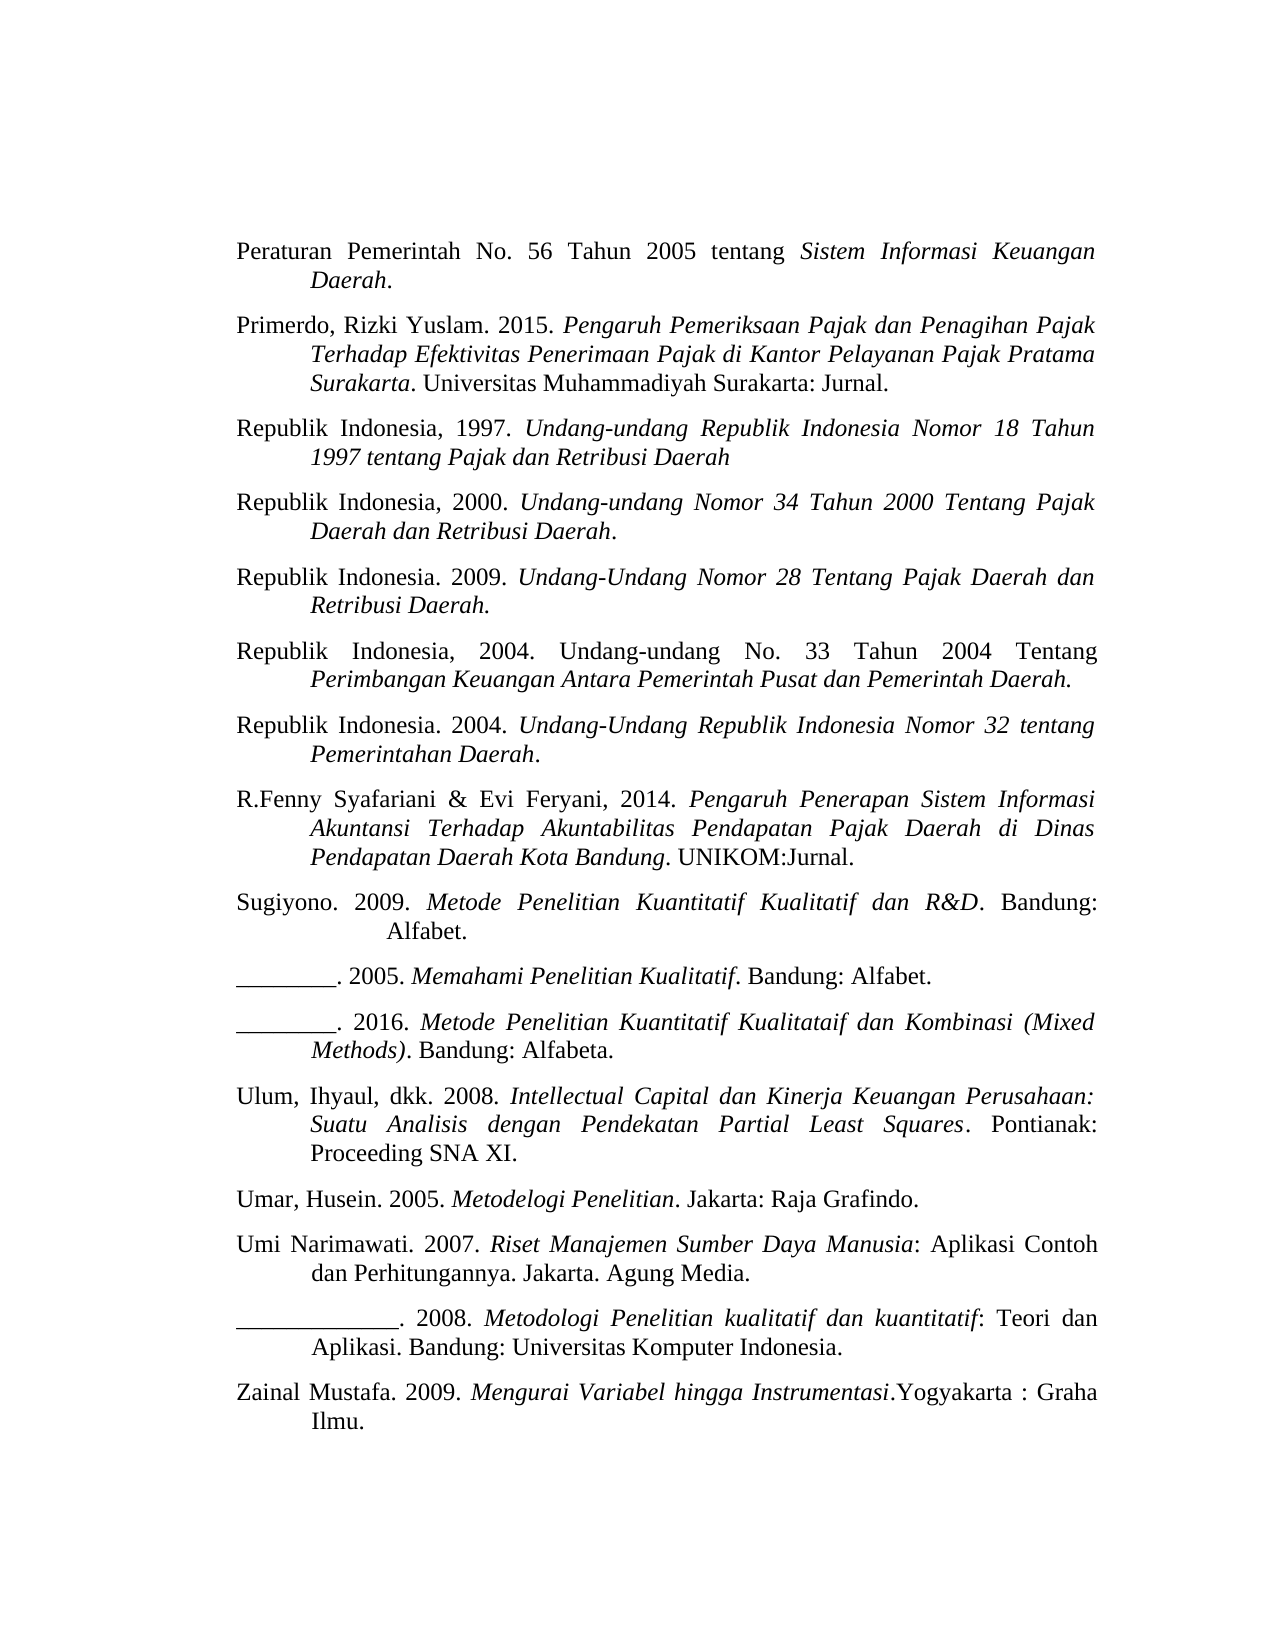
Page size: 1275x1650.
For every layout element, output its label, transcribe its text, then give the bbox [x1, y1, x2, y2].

text Umi Narimawati. 2007. Riset Manajemen Sumber Daya Manusia: Aplikasi Contoh dan Perhitungannya. Jakarta. Agung Media. [236, 1229, 1098, 1287]
text Primerdo, Rizki Yuslam. 2015. Pengaruh Pemeriksaan Pajak dan Penagihan Pajak Terhadap Efektivitas Penerimaan Pajak di Kantor Pelayanan Pajak Pratama Surakarta. Universitas Muhammadiyah Surakarta: Jurnal. [236, 310, 1098, 397]
text Peraturan Pemerintah No. 56 Tahun 2005 tentang Sistem Informasi Keuangan Daerah. [236, 236, 1098, 294]
text Republik Indonesia. 2004. Undang-Undang Republik Indonesia Nomor 32 tentang Pemerintahan Daerah. [236, 710, 1098, 767]
text Republik Indonesia. 2009. Undang-Undang Nomor 28 Tentang Pajak Daerah dan Retribusi Daerah. [236, 562, 1098, 619]
text Sugiyono. 2009. Metode Penelitian Kuantitatif Kualitatif dan R&D. Bandung: Alfabet. [236, 887, 1098, 944]
text ________. 2005. Memahami Penelitian Kualitatif. Bandung: Alfabet. [236, 961, 1098, 990]
text R.Fenny Syafariani & Evi Feryani, 2014. Pengaruh Penerapan Sistem Informasi Akuntansi Terhadap Akuntabilitas Pendapatan Pajak Daerah di Dinas Pendapatan Daerah Kota Bandung. UNIKOM:Jurnal. [236, 784, 1098, 870]
text _____________. 2008. Metodologi Penelitian kualitatif dan kuantitatif: Teori dan Aplikasi. Bandung: Universitas Komputer Indonesia. [236, 1303, 1098, 1361]
text Umar, Husein. 2005. Metodelogi Penelitian. Jakarta: Raja Grafindo. [236, 1184, 1098, 1212]
text Ulum, Ihyaul, dkk. 2008. Intellectual Capital dan Kinerja Keuangan Perusahaan: Suatu Analisis dengan Pendekatan Partial Least Squares. Pontianak: Proceeding SNA XI. [236, 1081, 1098, 1167]
text Zainal Mustafa. 2009. Mengurai Variabel hingga Instrumentasi.Yogyakarta : Graha Ilmu. [236, 1377, 1098, 1435]
text Republik Indonesia, 2000. Undang-undang Nomor 34 Tahun 2000 Tentang Pajak Daerah dan Retribusi Daerah. [236, 487, 1098, 545]
text ________. 2016. Metode Penelitian Kuantitatif Kualitataif dan Kombinasi (Mixed Methods). Bandung: Alfabeta. [236, 1007, 1098, 1064]
text Republik Indonesia, 2004. Undang-undang No. 33 Tahun 2004 Tentang Perimbangan Keuangan Antara Pemerintah Pusat dan Pemerintah Daerah. [236, 636, 1098, 693]
text Republik Indonesia, 1997. Undang-undang Republik Indonesia Nomor 18 Tahun 1997 tentang Pajak dan Retribusi Daerah [236, 413, 1098, 471]
